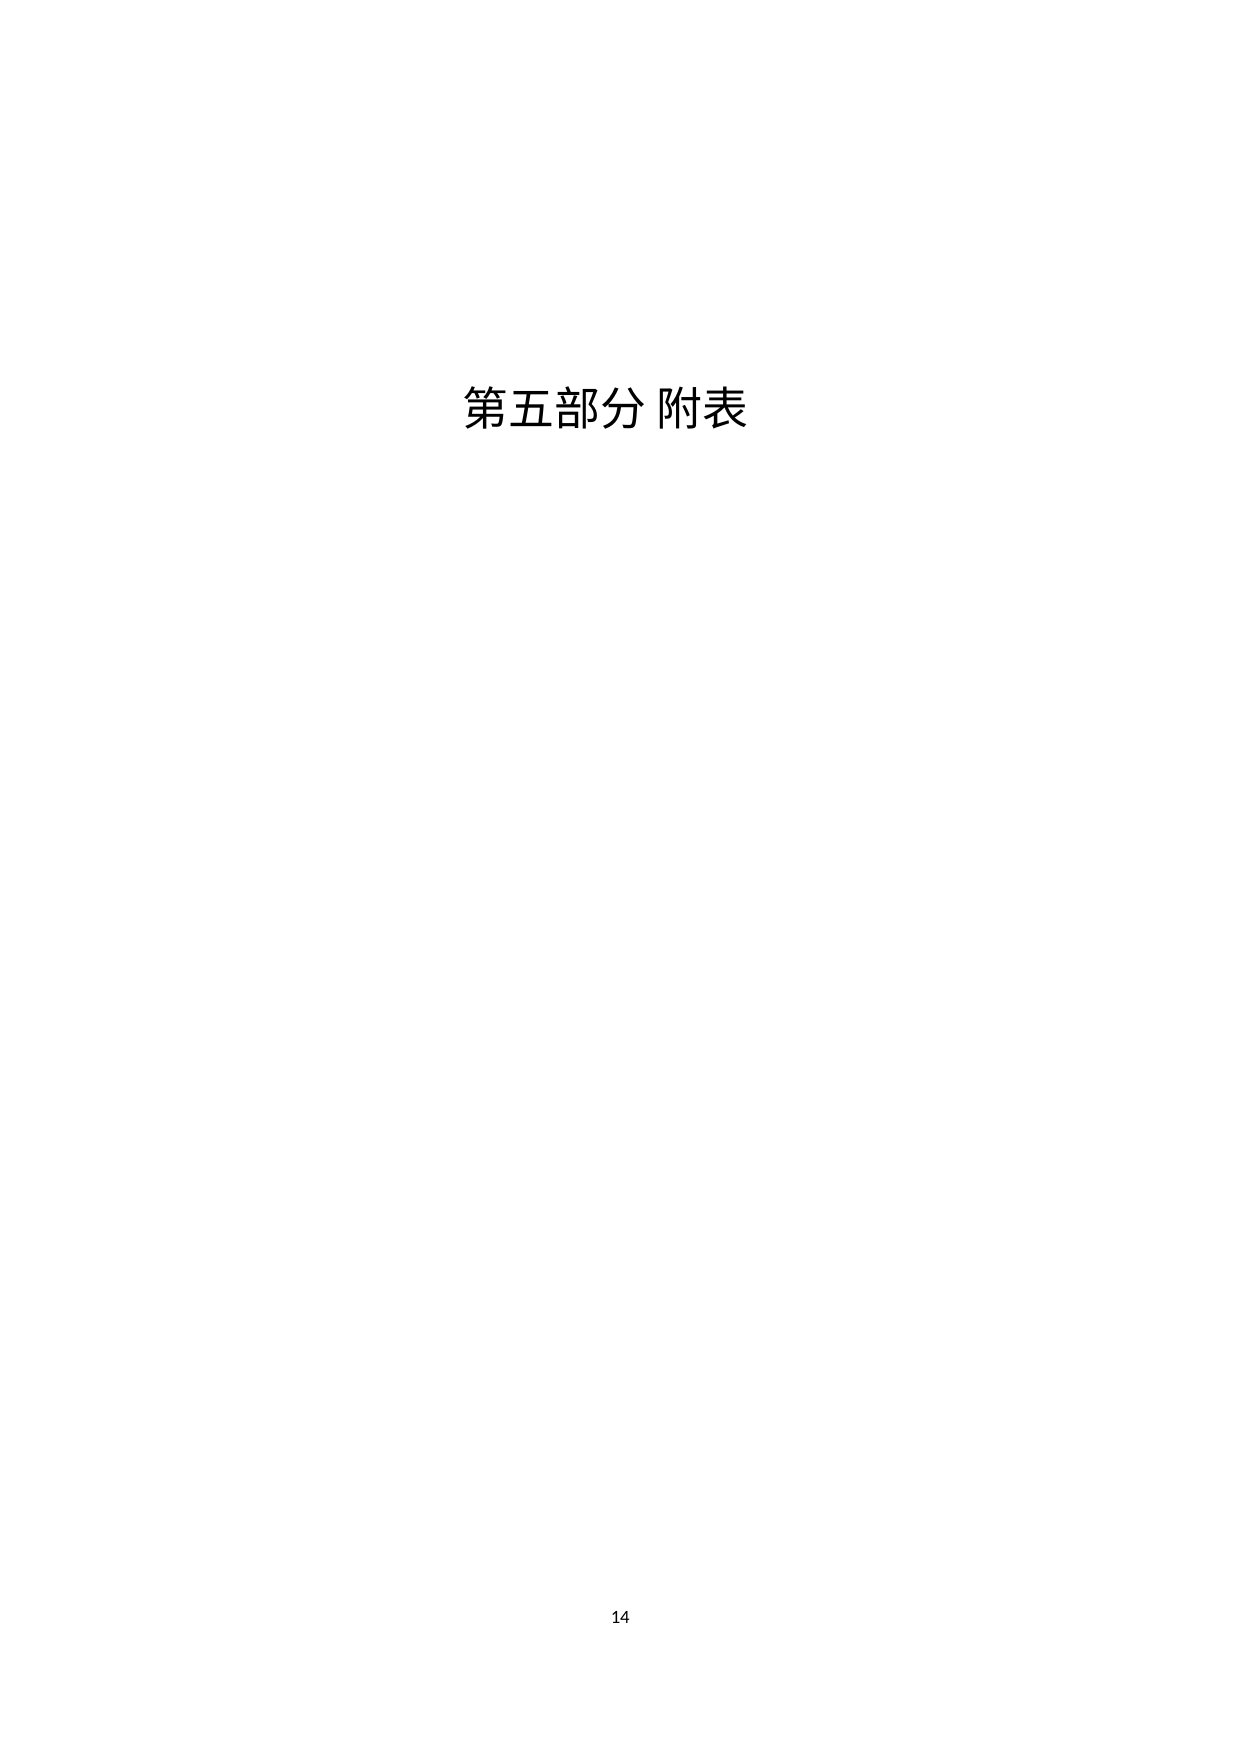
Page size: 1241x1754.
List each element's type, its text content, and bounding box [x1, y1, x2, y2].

text 第五部分 附表 [187, 357, 1053, 454]
